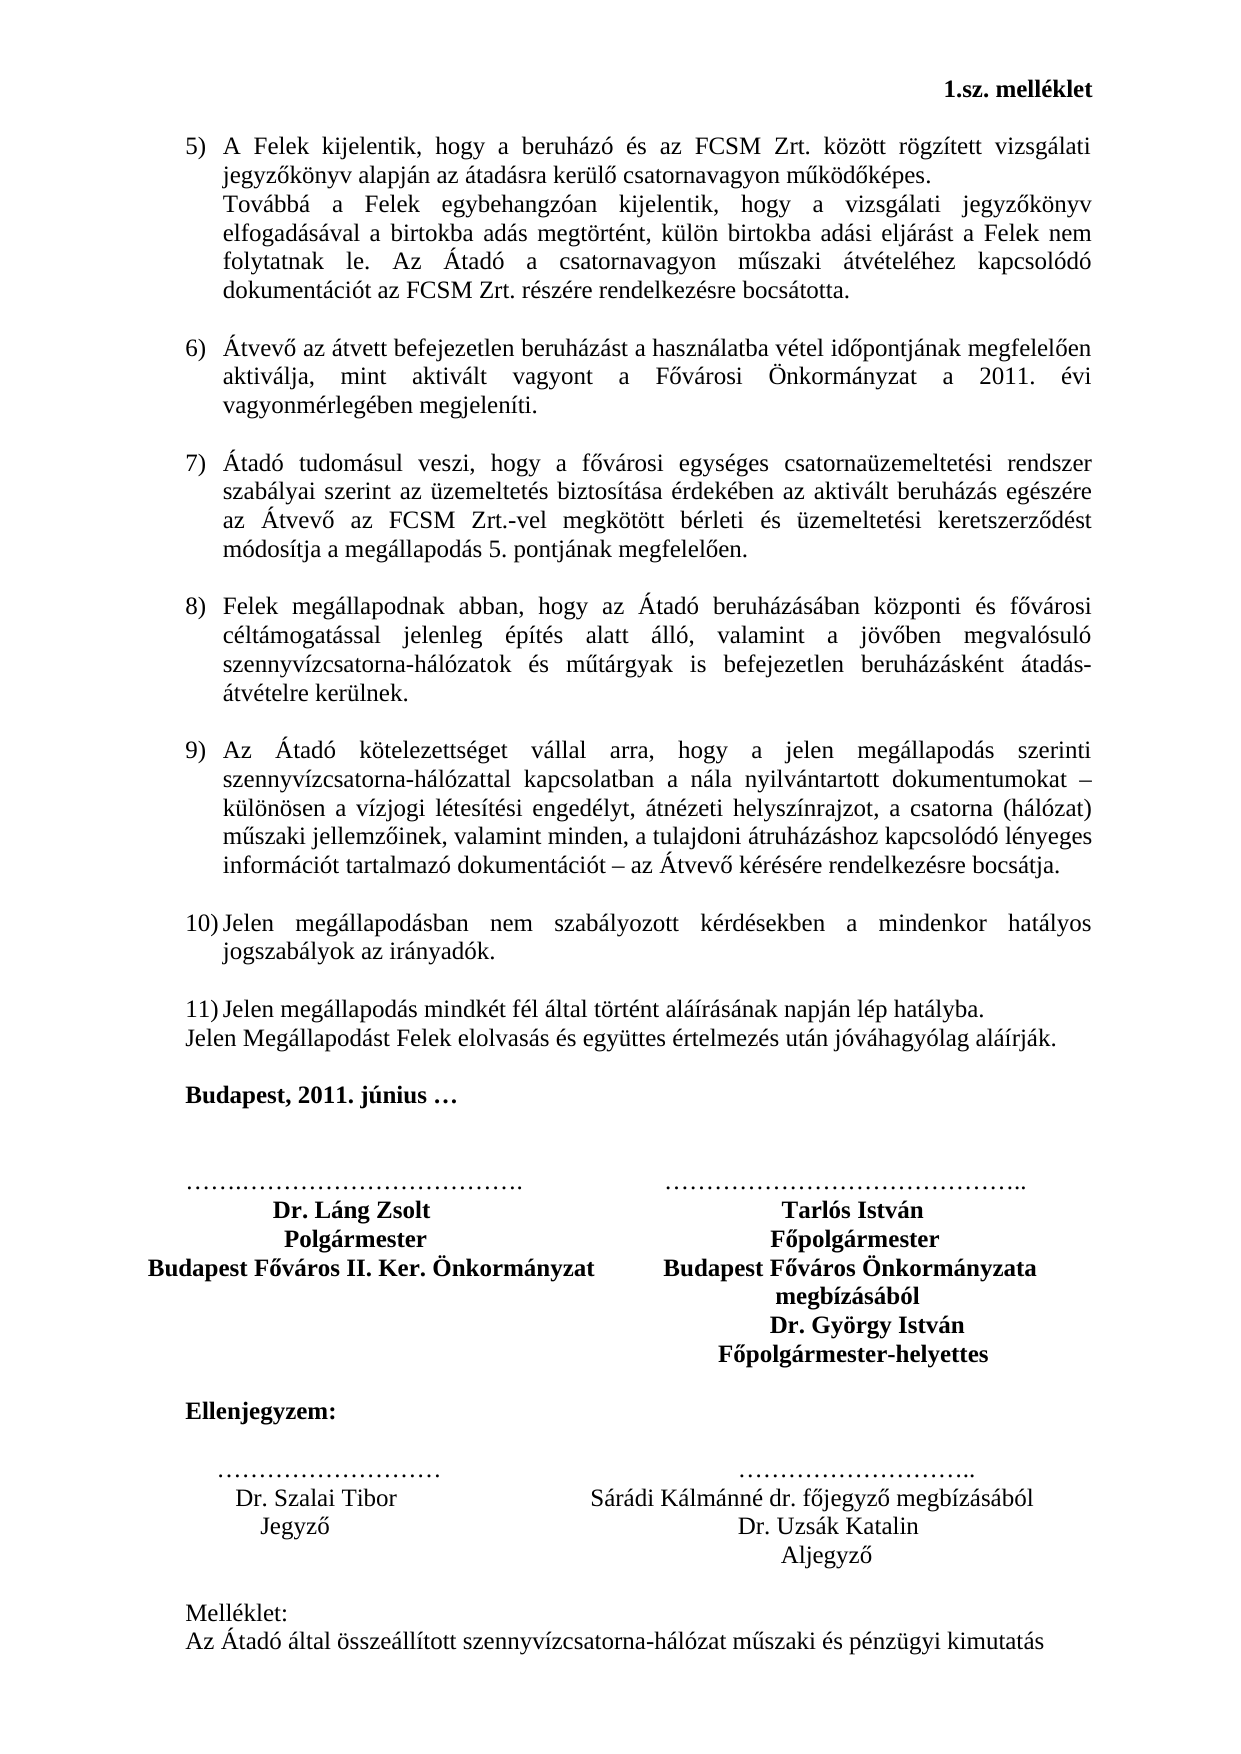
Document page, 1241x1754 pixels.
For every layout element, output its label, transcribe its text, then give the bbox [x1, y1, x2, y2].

list Felek megállapodnak abban, hogy az Átadó beruházásában központi és fővárosi céltámogatással jelenleg építés alatt álló, valamint a jövőben megvalósuló szennyvízcsatorna-hálózatok és műtárgyak is befejezetlen beruházásként átadás-átvételre kerülnek. [185, 591, 1092, 706]
text Jegyző Dr. Uzsák Katalin [148, 1511, 1092, 1540]
text Budapest, 2011. június … [185, 1080, 1092, 1109]
list Az Átadó kötelezettséget vállal arra, hogy a jelen megállapodás szerinti szennyvízcsatorna-hálózattal kapcsolatban a nála nyilvántartott dokumentumokat – különösen a vízjogi létesítési engedélyt, átnézeti helyszínrajzot, a csatorna (hálózat) műszaki jellemzőinek, valamint minden, a tulajdoni átruházáshoz kapcsolódó lényeges információt tartalmazó dokumentációt – az Átvevő kérésére rendelkezésre bocsátja. [185, 735, 1092, 879]
text Dr. György István [148, 1310, 1092, 1339]
text Dr. Szalai Tibor Sárádi Kálmánné dr. főjegyző megbízásából [185, 1483, 1092, 1511]
text Melléklet: [185, 1598, 1092, 1626]
text Jelen Megállapodást Felek elolvasás és együttes értelmezés után jóváhagyólag aláírják. [148, 1023, 1092, 1051]
text Polgármester Főpolgármester [185, 1224, 1092, 1253]
text Budapest Főváros II. Ker. Önkormányzat Budapest Főváros Önkormányzata [148, 1253, 1092, 1281]
text Dr. Láng Zsolt Tarlós István [185, 1195, 1092, 1224]
list Jelen megállapodásban nem szabályozott kérdésekben a mindenkor hatályos jogszabályok az irányadók. [185, 908, 1092, 965]
list A Felek kijelentik, hogy a beruházó és az FCSM Zrt. között rögzített vizsgálati jegyzőkönyv alapján az átadásra kerülő csatornavagyon működőképes. [185, 131, 1092, 189]
text Az Átadó által összeállított szennyvízcsatorna-hálózat műszaki és pénzügyi kimutatás [185, 1626, 1092, 1655]
text ……………………… ……………………….. [185, 1454, 1092, 1483]
text Ellenjegyzem: [148, 1396, 1092, 1425]
text Főpolgármester-helyettes [221, 1339, 1092, 1368]
list Átvevő az átvett befejezetlen beruházást a használatba vétel időpontjának megfelelően aktiválja, mint aktivált vagyont a Fővárosi Önkormányzat a 2011. évi vagyonmérlegében megjeleníti. [185, 333, 1092, 419]
text …….……………………………. …………………………………….. [185, 1166, 1092, 1195]
list Átadó tudomásul veszi, hogy a fővárosi egységes csatornaüzemeltetési rendszer szabályai szerint az üzemeltetés biztosítása érdekében az aktivált beruházás egészére az Átvevő az FCSM Zrt.-vel megkötött bérleti és üzemeltetési keretszerződést módosítja a megállapodás 5. pontjának megfelelően. [185, 448, 1092, 563]
text Aljegyző [185, 1540, 1092, 1569]
text Továbbá a Felek egybehangzóan kijelentik, hogy a vizsgálati jegyzőkönyv elfogadásával a birtokba adás megtörtént, külön birtokba adási eljárást a Felek nem folytatnak le. Az Átadó a csatornavagyon műszaki átvételéhez kapcsolódó dokumentációt az FCSM Zrt. részére rendelkezésre bocsátotta. [223, 189, 1092, 304]
text megbízásából [148, 1281, 1092, 1310]
list Jelen megállapodás mindkét fél által történt aláírásának napján lép hatályba. [185, 994, 1092, 1023]
